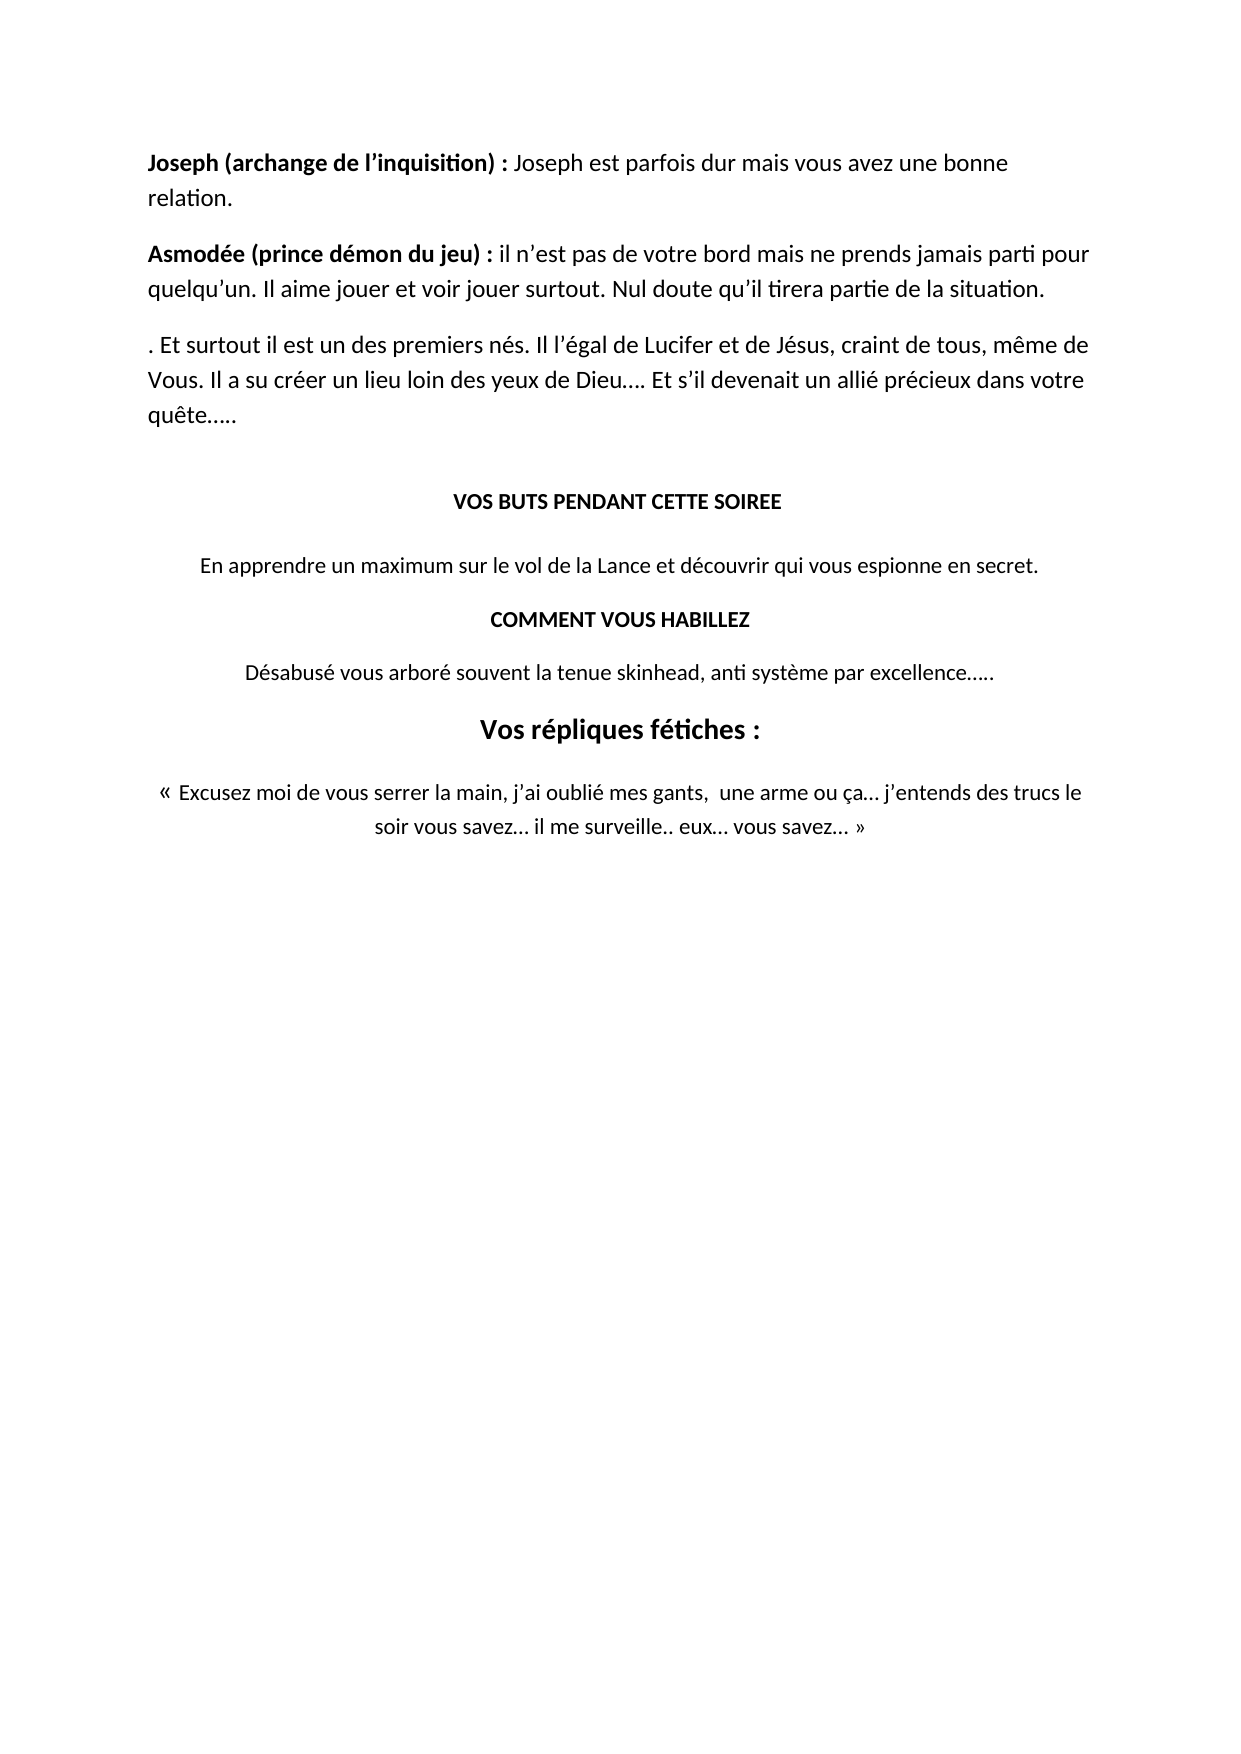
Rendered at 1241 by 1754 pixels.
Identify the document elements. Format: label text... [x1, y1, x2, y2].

text « Excusez moi de vous serrer la main, j’ai oublié mes gants, une arme ou ça… j’entends des trucs le soir vous savez… il me surveille.. eux… vous savez… » [148, 772, 1093, 840]
text Vos répliques fétiches : [148, 711, 1093, 746]
text Joseph (archange de l’inquisition) : Joseph est parfois dur mais vous avez une bonne relation. [148, 148, 1093, 213]
text VOS BUTS PENDANT CETTE SOIREE En apprendre un maximum sur le vol de la Lance et découvrir qui vous espionne en secret. [148, 455, 1093, 580]
text Désabusé vous arboré souvent la tenue skinhead, anti système par excellence….. [148, 658, 1093, 686]
text COMMENT VOUS HABILLEZ [148, 605, 1093, 633]
text Asmodée (prince démon du jeu) : il n’est pas de votre bord mais ne prends jamais parti pour quelqu’un. Il aime jouer et voir jouer surtout. Nul doute qu’il tirera partie de la situation. [148, 238, 1093, 304]
text . Et surtout il est un des premiers nés. Il l’égal de Lucifer et de Jésus, craint de tous, même de Vous. Il a su créer un lieu loin des yeux de Dieu…. Et s’il devenait un allié précieux dans votre quête….. [148, 329, 1093, 430]
